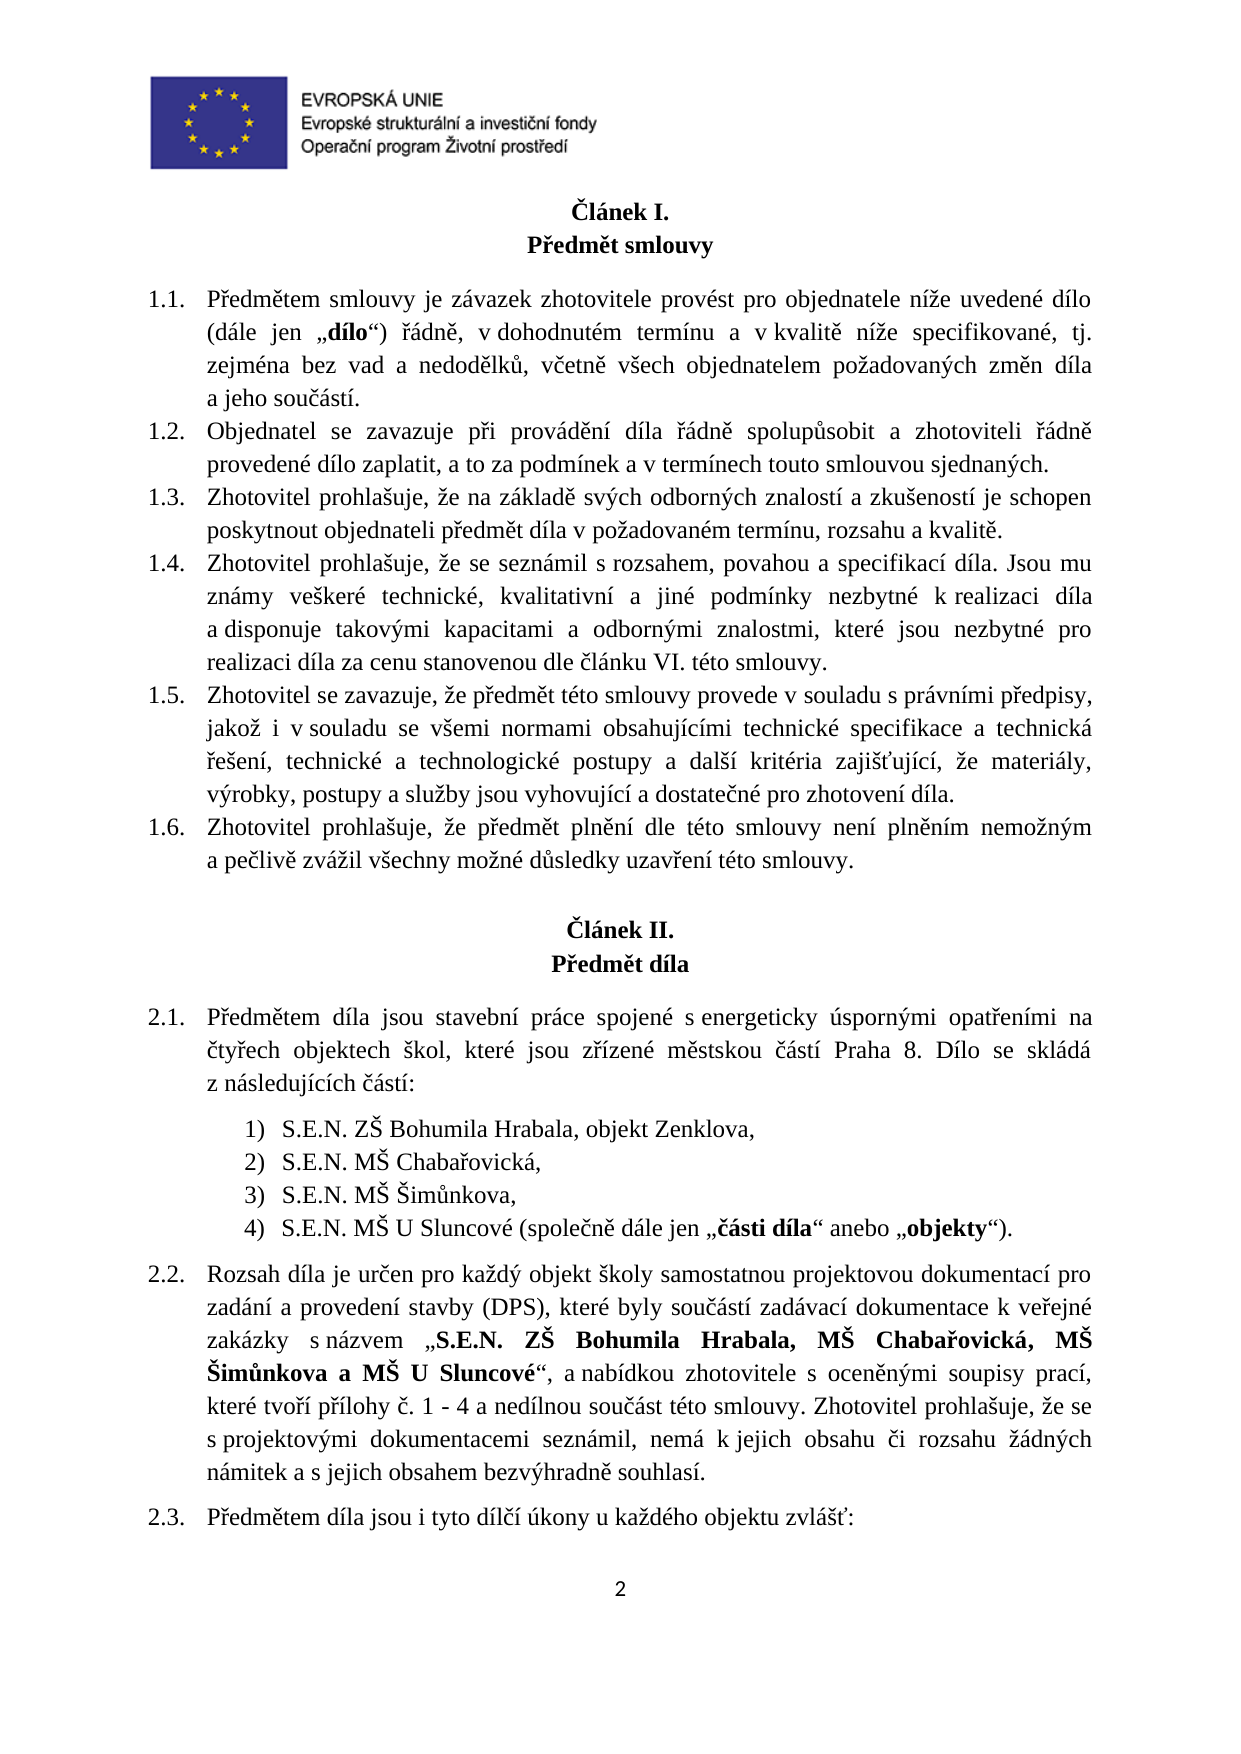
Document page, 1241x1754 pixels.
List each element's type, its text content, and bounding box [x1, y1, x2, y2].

list S.E.N. MŠ U Sluncové (společně dále jen „části díla“ anebo „objekty“). [244, 1213, 1093, 1242]
list Zhotovitel se zavazuje, že předmět této smlouvy provede v souladu s právními předpisy, jakož i v souladu se všemi normami obsahujícími technické specifikace a technická řešení, technické a technologické postupy a další kritéria zajišťující, že materiály, výrobky, postupy a služby jsou vyhovující a dostatečné pro zhotovení díla. [148, 680, 1093, 808]
list Zhotovitel prohlašuje, že na základě svých odborných znalostí a zkušeností je schopen poskytnout objednateli předmět díla v požadovaném termínu, rozsahu a kvalitě. [148, 482, 1093, 544]
text Předmět díla [148, 949, 1093, 977]
text Článek I. [148, 197, 1093, 226]
list Zhotovitel prohlašuje, že předmět plnění dle této smlouvy není plněním nemožným a pečlivě zvážil všechny možné důsledky uzavření této smlouvy. [148, 812, 1093, 874]
list Objednatel se zavazuje při provádění díla řádně spolupůsobit a zhotoviteli řádně provedené dílo zaplatit, a to za podmínek a v termínech touto smlouvou sjednaných. [148, 416, 1093, 478]
list S.E.N. MŠ Šimůnkova, [244, 1180, 1093, 1209]
list Předmětem díla jsou stavební práce spojené s energeticky úspornými opatřeními na čtyřech objektech škol, které jsou zřízené městskou částí Praha 8. Dílo se skládá z následujících částí: [148, 1002, 1093, 1097]
list S.E.N. MŠ Chabařovická, [244, 1147, 1093, 1176]
list Zhotovitel prohlašuje, že se seznámil s rozsahem, povahou a specifikací díla. Jsou mu známy veškeré technické, kvalitativní a jiné podmínky nezbytné k realizaci díla a disponuje takovými kapacitami a odbornými znalostmi, které jsou nezbytné pro realizaci díla za cenu stanovenou dle článku VI. této smlouvy. [148, 548, 1093, 676]
text Článek II. [148, 916, 1093, 944]
list Předmětem smlouvy je závazek zhotovitele provést pro objednatele níže uvedené dílo (dále jen „dílo“) řádně, v dohodnutém termínu a v kvalitě níže specifikované, tj. zejména bez vad a nedodělků, včetně všech objednatelem požadovaných změn díla a jeho součástí. [148, 284, 1093, 412]
list Předmětem díla jsou i tyto dílčí úkony u každého objektu zvlášť: [148, 1502, 1093, 1531]
picture [147, 73, 687, 173]
text Předmět smlouvy [148, 230, 1093, 259]
list S.E.N. ZŠ Bohumila Hrabala, objekt Zenklova, [244, 1114, 1093, 1143]
list Rozsah díla je určen pro každý objekt školy samostatnou projektovou dokumentací pro zadání a provedení stavby (DPS), které byly součástí zadávací dokumentace k veřejné zakázky s názvem „S.E.N. ZŠ Bohumila Hrabala, MŠ Chabařovická, MŠ Šimůnkova a MŠ U Sluncové“, a nabídkou zhotovitele s oceněnými soupisy prací, které tvoří přílohy č. 1 - 4 a nedílnou součást této smlouvy. Zhotovitel prohlašuje, že se s projektovými dokumentacemi seznámil, nemá k jejich obsahu či rozsahu žádných námitek a s jejich obsahem bezvýhradně souhlasí. [148, 1259, 1093, 1486]
